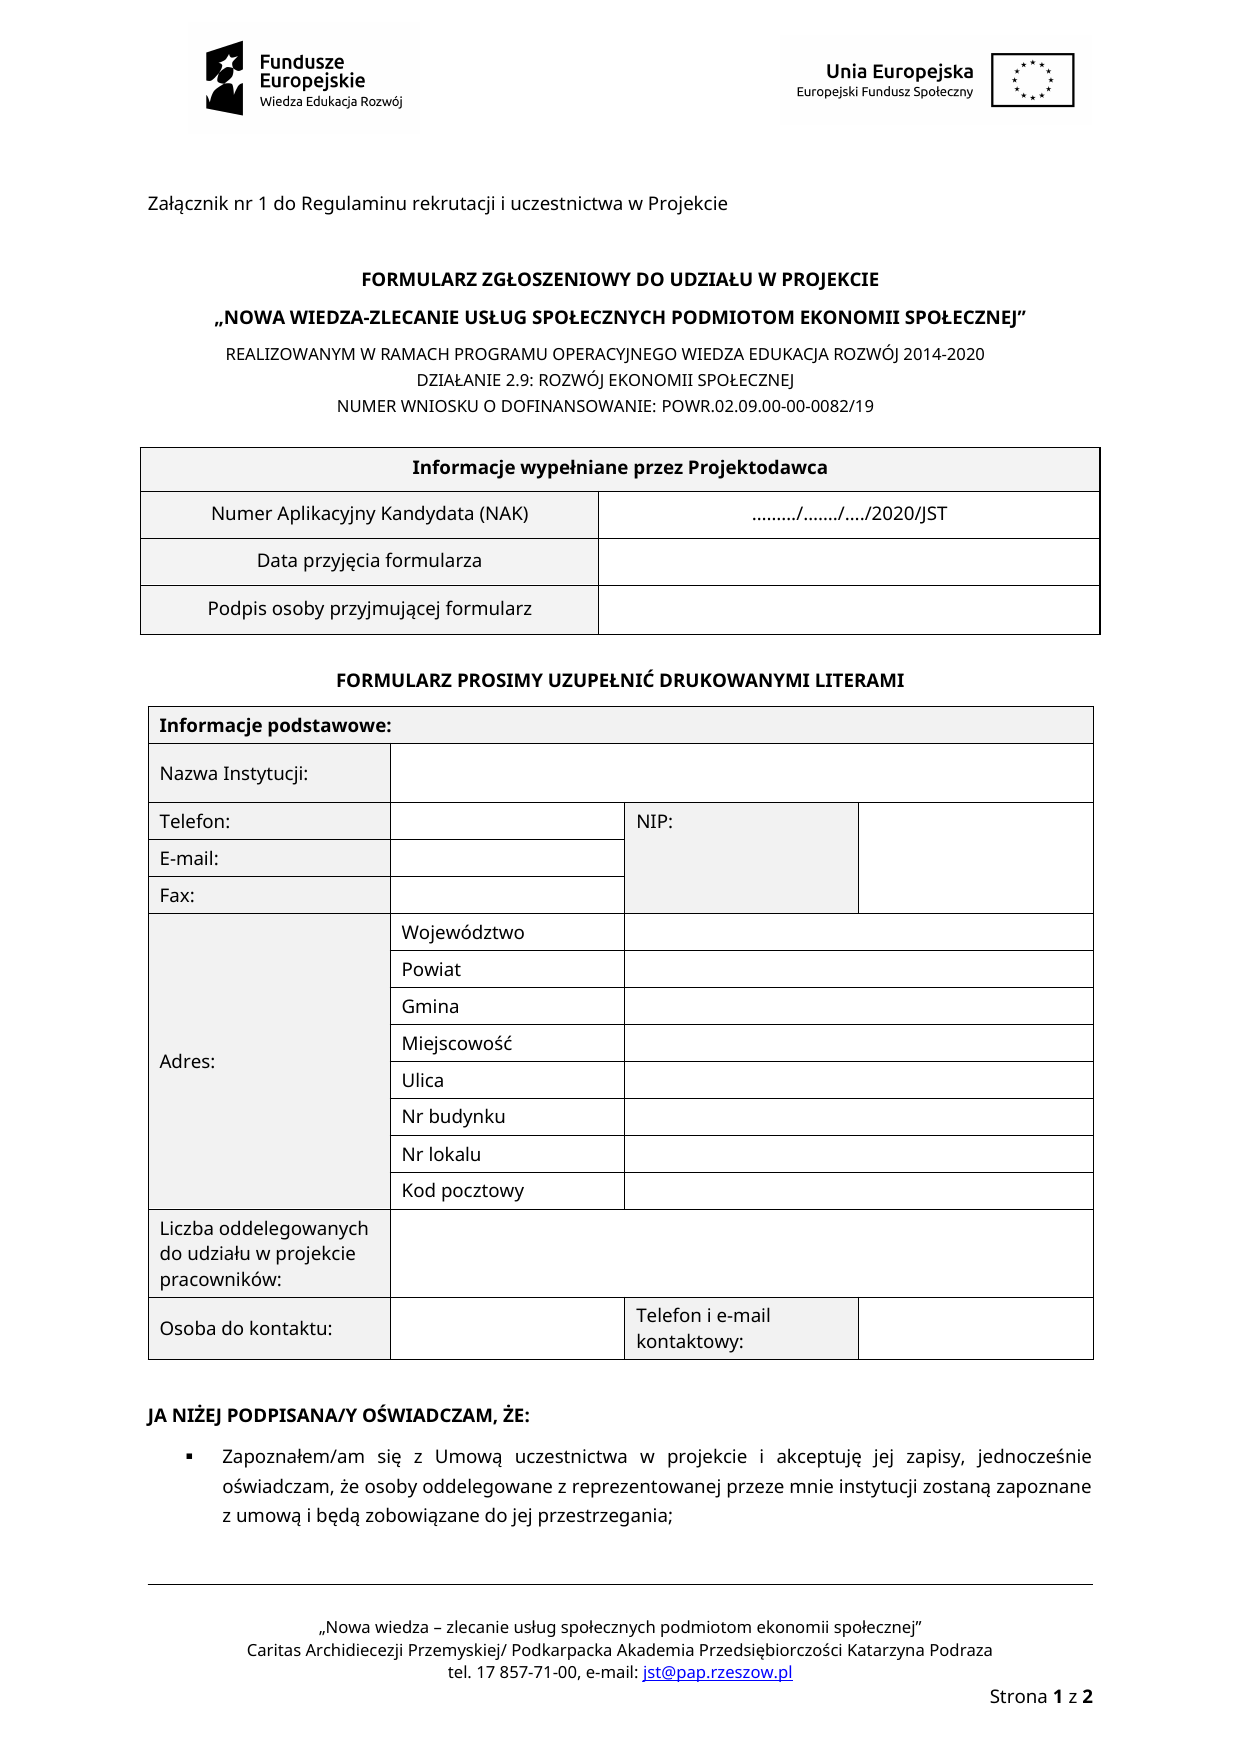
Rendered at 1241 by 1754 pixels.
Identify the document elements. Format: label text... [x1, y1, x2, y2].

text NUMER WNIOSKU O DOFINANSOWANIE: POWR.02.09.00-00-0082/19 [118, 395, 1093, 417]
table_cell Miejscowość [391, 1025, 624, 1061]
table_cell [599, 539, 1099, 584]
table_cell Ulica [391, 1062, 624, 1098]
table_cell [625, 988, 1093, 1024]
table_cell [859, 803, 1093, 913]
table_cell Telefon i e-mail kontaktowy: [625, 1298, 858, 1359]
table_cell Gmina [391, 988, 624, 1024]
table_cell [599, 586, 1099, 634]
table_cell Nr budynku [391, 1099, 624, 1134]
table_cell Adres: [149, 914, 390, 1208]
text „NOWA WIEDZA-ZLECANIE USŁUG SPOŁECZNYCH PODMIOTOM EKONOMII SPOŁECZNEJ” [148, 304, 1093, 330]
picture [779, 35, 1093, 125]
table_cell [391, 877, 624, 913]
table_cell Kod pocztowy [391, 1173, 624, 1208]
table_cell Data przyjęcia formularza [141, 539, 598, 584]
table_cell [391, 1298, 624, 1359]
table_cell Województwo [391, 914, 624, 950]
table_cell Numer Aplikacyjny Kandydata (NAK) [141, 492, 598, 538]
table_cell [391, 744, 1093, 802]
text JA NIŻEJ PODPISANA/Y OŚWIADCZAM, ŻE: [148, 1402, 1093, 1427]
table_cell E-mail: [149, 840, 390, 876]
table_cell [625, 951, 1093, 987]
table_cell ………/……./…./2020/JST [599, 492, 1099, 538]
text FORMULARZ PROSIMY UZUPEŁNIĆ DRUKOWANYMI LITERAMI [148, 668, 1093, 693]
table_cell Fax: [149, 877, 390, 913]
table_cell [625, 914, 1093, 950]
picture [188, 22, 420, 134]
table_cell Nazwa Instytucji: [149, 744, 390, 802]
text FORMULARZ ZGŁOSZENIOWY DO UDZIAŁU W PROJEKCIE [148, 267, 1093, 292]
table_cell Podpis osoby przyjmującej formularz [141, 586, 598, 634]
table_header Informacje podstawowe: [149, 707, 1093, 743]
table_header Informacje wypełniane przez Projektodawca [141, 448, 1099, 491]
table_cell [625, 1136, 1093, 1172]
table_cell [625, 1062, 1093, 1098]
table_cell [625, 1099, 1093, 1134]
table_cell [391, 1210, 1093, 1297]
text REALIZOWANYM W RAMACH PROGRAMU OPERACYJNEGO WIEDZA EDUKACJA ROZWÓJ 2014-2020 [118, 343, 1093, 365]
table_cell NIP: [625, 803, 858, 913]
text DZIAŁANIE 2.9: ROZWÓJ EKONOMII SPOŁECZNEJ [118, 369, 1093, 391]
table_cell [625, 1173, 1093, 1208]
table_cell [625, 1025, 1093, 1061]
table_cell Liczba oddelegowanych do udziału w projekcie pracowników: [149, 1210, 390, 1297]
table_cell Osoba do kontaktu: [149, 1298, 390, 1359]
table_cell Nr lokalu [391, 1136, 624, 1172]
table_cell [859, 1298, 1093, 1359]
table_cell Powiat [391, 951, 624, 987]
text Załącznik nr 1 do Regulaminu rekrutacji i uczestnictwa w Projekcie [148, 191, 1093, 216]
table_cell Telefon: [149, 803, 390, 839]
table_cell [391, 840, 624, 876]
table_cell [391, 803, 624, 839]
list Zapoznałem/am się z Umową uczestnictwa w projekcie i akceptuję jej zapisy, jednocześnie oświadczam, że osoby oddelegowane z reprezentowanej przeze mnie instytucji zostaną zapoznane z umową i będą zobowiązane do jej przestrzegania; [185, 1444, 1093, 1528]
